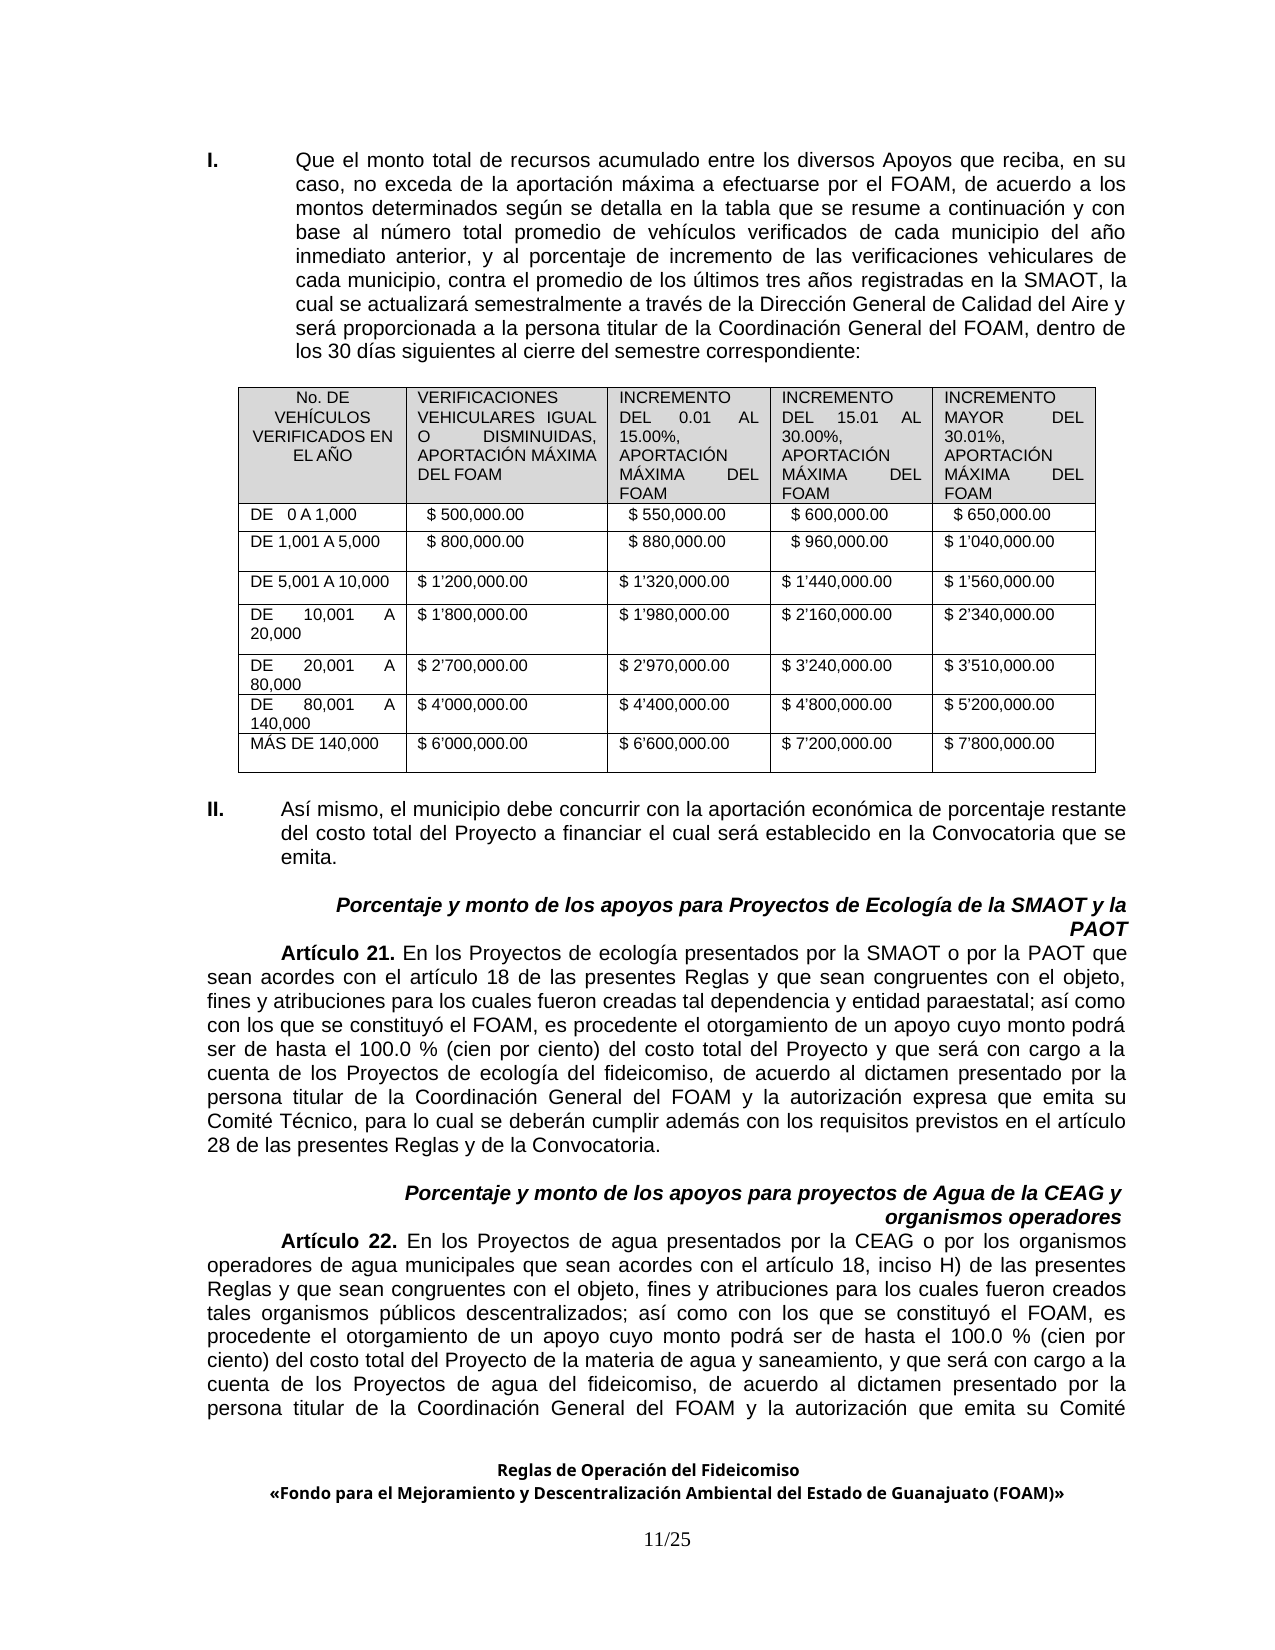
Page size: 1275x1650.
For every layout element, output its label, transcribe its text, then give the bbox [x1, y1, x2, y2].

table_cell $ 4’800,000.00 [771, 695, 932, 733]
table_cell DE 10,001 A 20,000 [239, 605, 406, 654]
table_cell DE 5,001 A 10,000 [239, 572, 406, 604]
table_cell $ 7’800,000.00 [933, 734, 1095, 772]
table_cell $ 650,000.00 [933, 504, 1095, 531]
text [207, 1228, 1127, 1420]
table_cell DE 80,001 A 140,000 [239, 695, 406, 733]
table_cell $ 550,000.00 [608, 504, 770, 531]
text Porcentaje y monto de los apoyos para proyectos de Agua de la CEAG y organismos operadores [207, 1181, 1122, 1228]
list Así mismo, el municipio debe concurrir con la aportación económica de porcentaje restante del costo total del Proyecto a financiar el cual será establecido en la Convocatoria que se emita. [207, 797, 1127, 869]
table_cell $ 3’240,000.00 [771, 655, 932, 694]
table_cell MÁS DE 140,000 [239, 734, 406, 772]
table_header No. DE VEHÍCULOS VERIFICADOS EN EL AÑO [239, 388, 406, 503]
text Porcentaje y monto de los apoyos para Proyectos de Ecología de la SMAOT y la PAOT [207, 893, 1127, 941]
table_cell $ 960,000.00 [771, 532, 932, 571]
table_cell $ 7’200,000.00 [771, 734, 932, 772]
table_cell $ 1’440,000.00 [771, 572, 932, 604]
table_cell $ 2’970,000.00 [608, 655, 770, 694]
table_cell $ 6’600,000.00 [608, 734, 770, 772]
table_cell $ 1’980,000.00 [608, 605, 770, 654]
table_cell $ 5’200,000.00 [933, 695, 1095, 733]
table_cell $ 1’560,000.00 [933, 572, 1095, 604]
table_cell $ 2’160,000.00 [771, 605, 932, 654]
list Que el monto total de recursos acumulado entre los diversos Apoyos que reciba, en su caso, no exceda de la aportación máxima a efectuarse por el FOAM, de acuerdo a los montos determinados según se detalla en la tabla que se resume a continuación y con base al número total promedio de vehículos verificados de cada municipio del año inmediato anterior, y al porcentaje de incremento de las verificaciones vehiculares de cada municipio, contra el promedio de los últimos tres años registradas en la SMAOT, la cual se actualizará semestralmente a través de la Dirección General de Calidad del Aire y será proporcionada a la persona titular de la Coordinación General del FOAM, dentro de los 30 días siguientes al cierre del semestre correspondiente: [207, 148, 1127, 363]
table_cell $ 500,000.00 [407, 504, 607, 531]
table_cell $ 600,000.00 [771, 504, 932, 531]
table_cell $ 1’320,000.00 [608, 572, 770, 604]
table_cell $ 4’000,000.00 [407, 695, 607, 733]
table_cell $ 800,000.00 [407, 532, 607, 571]
table_cell $ 1’040,000.00 [933, 532, 1095, 571]
table_cell DE 0 A 1,000 [239, 504, 406, 531]
table_cell $ 1’800,000.00 [407, 605, 607, 654]
text Artículo 21. En los Proyectos de ecología presentados por la SMAOT o por la PAOT que sean acordes con el artículo 18 de las presentes Reglas y que sean congruentes con el objeto, fines y atribuciones para los cuales fueron creadas tal dependencia y entidad paraestatal; así como con los que se constituyó el FOAM, es procedente el otorgamiento de un apoyo cuyo monto podrá ser de hasta el 100.0 % (cien por ciento) del costo total del Proyecto y que será con cargo a la cuenta de los Proyectos de ecología del fideicomiso, de acuerdo al dictamen presentado por la persona titular de la Coordinación General del FOAM y la autorización expresa que emita su Comité Técnico, para lo cual se deberán cumplir además con los requisitos previstos en el artículo 28 de las presentes Reglas y de la Convocatoria. [207, 941, 1127, 1157]
table_cell $ 3’510,000.00 [933, 655, 1095, 694]
table_cell DE 20,001 A 80,000 [239, 655, 406, 694]
table_cell $ 2’700,000.00 [407, 655, 607, 694]
table_cell $ 2’340,000.00 [933, 605, 1095, 654]
table_header INCREMENTO MAYOR DEL 30.01%, APORTACIÓN MÁXIMA DEL FOAM [933, 388, 1095, 503]
table_header INCREMENTO DEL 0.01 AL 15.00%, APORTACIÓN MÁXIMA DEL FOAM [608, 388, 770, 503]
table_cell $ 4’400,000.00 [608, 695, 770, 733]
table_header VERIFICACIONES VEHICULARES IGUAL O DISMINUIDAS, APORTACIÓN MÁXIMA DEL FOAM [407, 388, 607, 503]
table_cell $ 880,000.00 [608, 532, 770, 571]
table_header INCREMENTO DEL 15.01 AL 30.00%, APORTACIÓN MÁXIMA DEL FOAM [771, 388, 932, 503]
table_cell DE 1,001 A 5,000 [239, 532, 406, 571]
table_cell $ 6’000,000.00 [407, 734, 607, 772]
table_cell $ 1’200,000.00 [407, 572, 607, 604]
